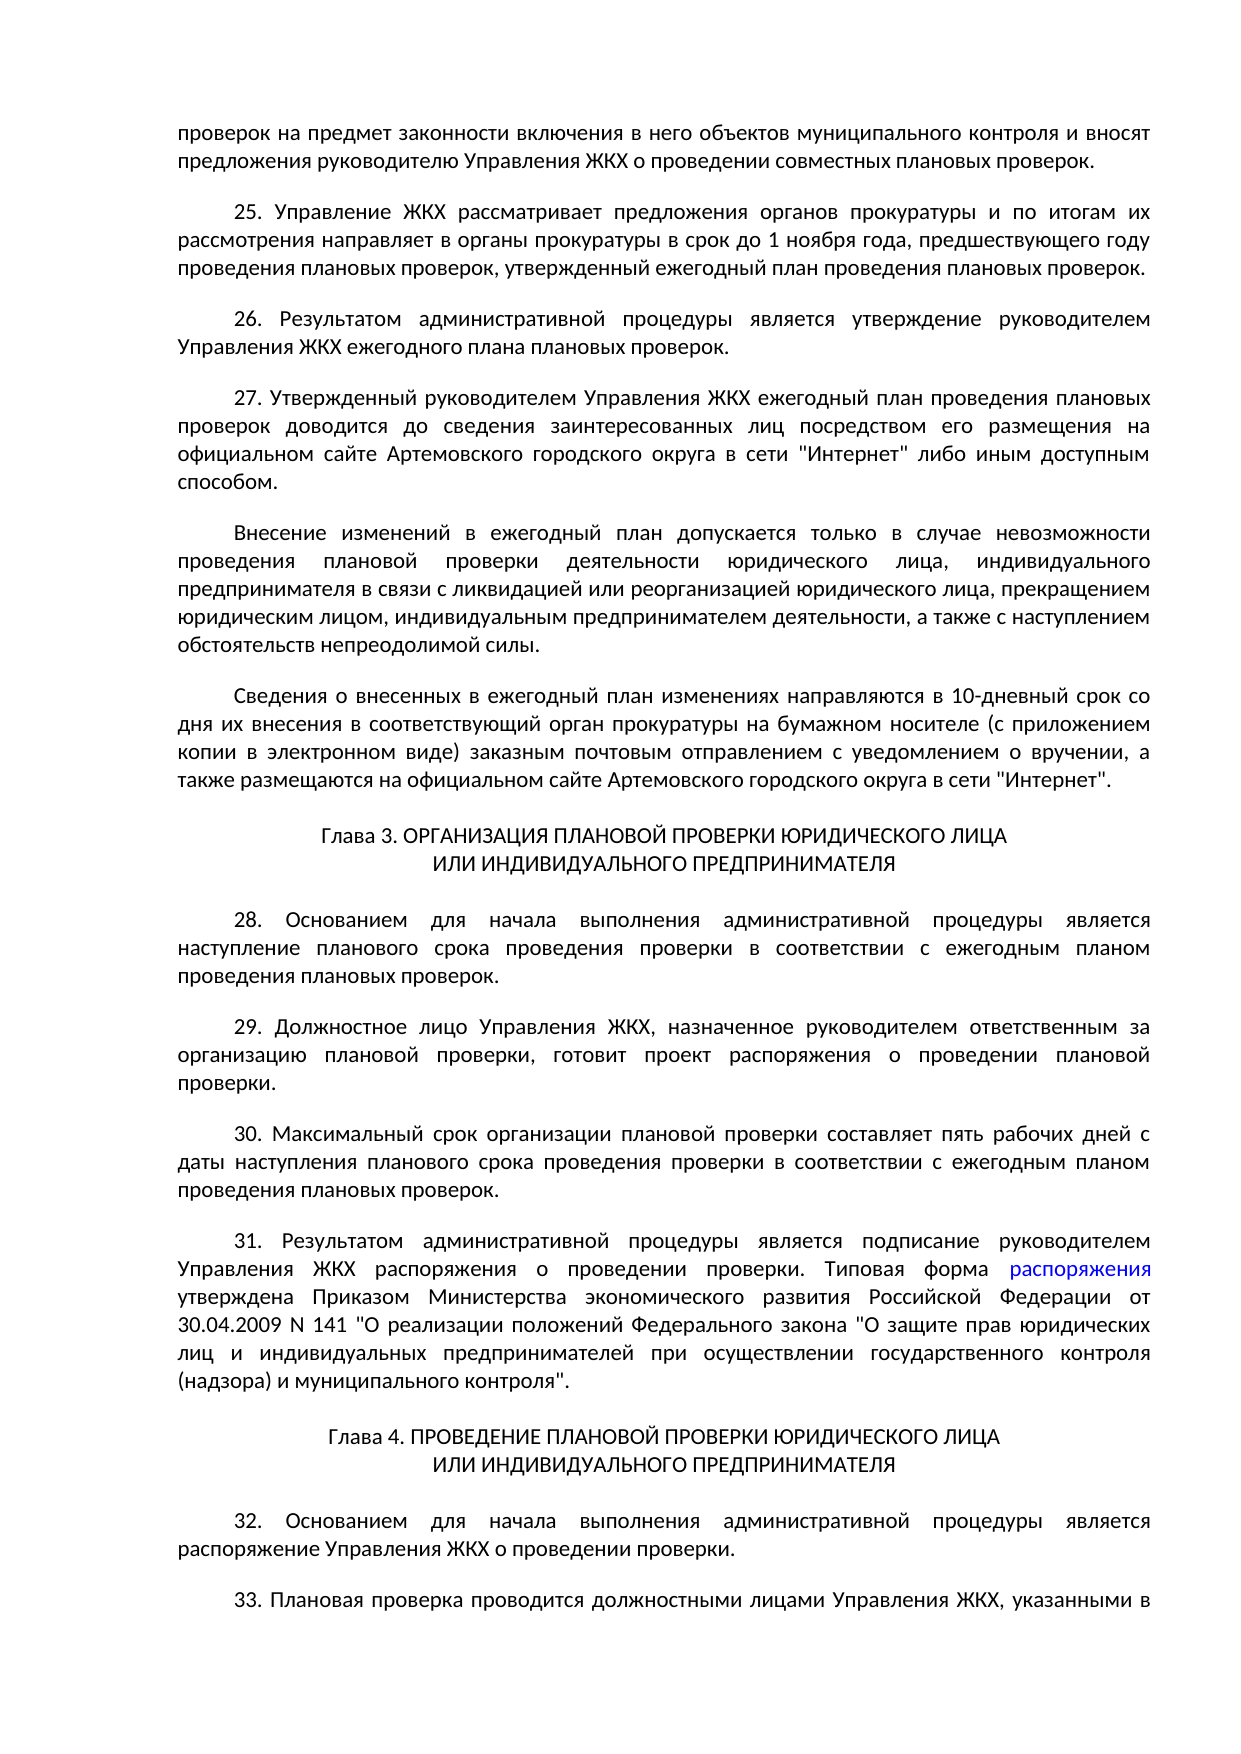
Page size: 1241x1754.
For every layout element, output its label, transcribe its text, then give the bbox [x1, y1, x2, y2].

text ИЛИ ИНДИВИДУАЛЬНОГО ПРЕДПРИНИМАТЕЛЯ [177, 849, 1152, 877]
text 32. Основанием для начала выполнения административной процедуры является распоряжение Управления ЖКХ о проведении проверки. [177, 1506, 1152, 1562]
text 26. Результатом административной процедуры является утверждение руководителем Управления ЖКХ ежегодного плана плановых проверок. [177, 304, 1152, 360]
text 28. Основанием для начала выполнения административной процедуры является наступление планового срока проведения проверки в соответствии с ежегодным планом проведения плановых проверок. [177, 905, 1152, 989]
text 27. Утвержденный руководителем Управления ЖКХ ежегодный план проведения плановых проверок доводится до сведения заинтересованных лиц посредством его размещения на официальном сайте Артемовского городского округа в сети "Интернет" либо иным доступным способом. [177, 383, 1152, 495]
text Глава 4. ПРОВЕДЕНИЕ ПЛАНОВОЙ ПРОВЕРКИ ЮРИДИЧЕСКОГО ЛИЦА [177, 1422, 1152, 1450]
text Сведения о внесенных в ежегодный план изменениях направляются в 10-дневный срок со дня их внесения в соответствующий орган прокуратуры на бумажном носителе (с приложением копии в электронном виде) заказным почтовым отправлением с уведомлением о вручении, а также размещаются на официальном сайте Артемовского городского округа в сети "Интернет". [177, 681, 1152, 793]
text 31. Результатом административной процедуры является подписание руководителем Управления ЖКХ распоряжения о проведении проверки. Типовая форма распоряжения утверждена Приказом Министерства экономического развития Российской Федерации от 30.04.2009 N 141 "О реализации положений Федерального закона "О защите прав юридических лиц и индивидуальных предпринимателей при осуществлении государственного контроля (надзора) и муниципального контроля". [177, 1226, 1152, 1394]
text ИЛИ ИНДИВИДУАЛЬНОГО ПРЕДПРИНИМАТЕЛЯ [177, 1450, 1152, 1478]
text Внесение изменений в ежегодный план допускается только в случае невозможности проведения плановой проверки деятельности юридического лица, индивидуального предпринимателя в связи с ликвидацией или реорганизацией юридического лица, прекращением юридическим лицом, индивидуальным предпринимателем деятельности, а также с наступлением обстоятельств непреодолимой силы. [177, 518, 1152, 658]
text 30. Максимальный срок организации плановой проверки составляет пять рабочих дней с даты наступления планового срока проведения проверки в соответствии с ежегодным планом проведения плановых проверок. [177, 1119, 1152, 1203]
text Глава 3. ОРГАНИЗАЦИЯ ПЛАНОВОЙ ПРОВЕРКИ ЮРИДИЧЕСКОГО ЛИЦА [177, 821, 1152, 849]
text 29. Должностное лицо Управления ЖКХ, назначенное руководителем ответственным за организацию плановой проверки, готовит проект распоряжения о проведении плановой проверки. [177, 1012, 1152, 1096]
text 25. Управление ЖКХ рассматривает предложения органов прокуратуры и по итогам их рассмотрения направляет в органы прокуратуры в срок до 1 ноября года, предшествующего году проведения плановых проверок, утвержденный ежегодный план проведения плановых проверок. [177, 197, 1152, 281]
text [177, 118, 1152, 174]
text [177, 1585, 1152, 1613]
